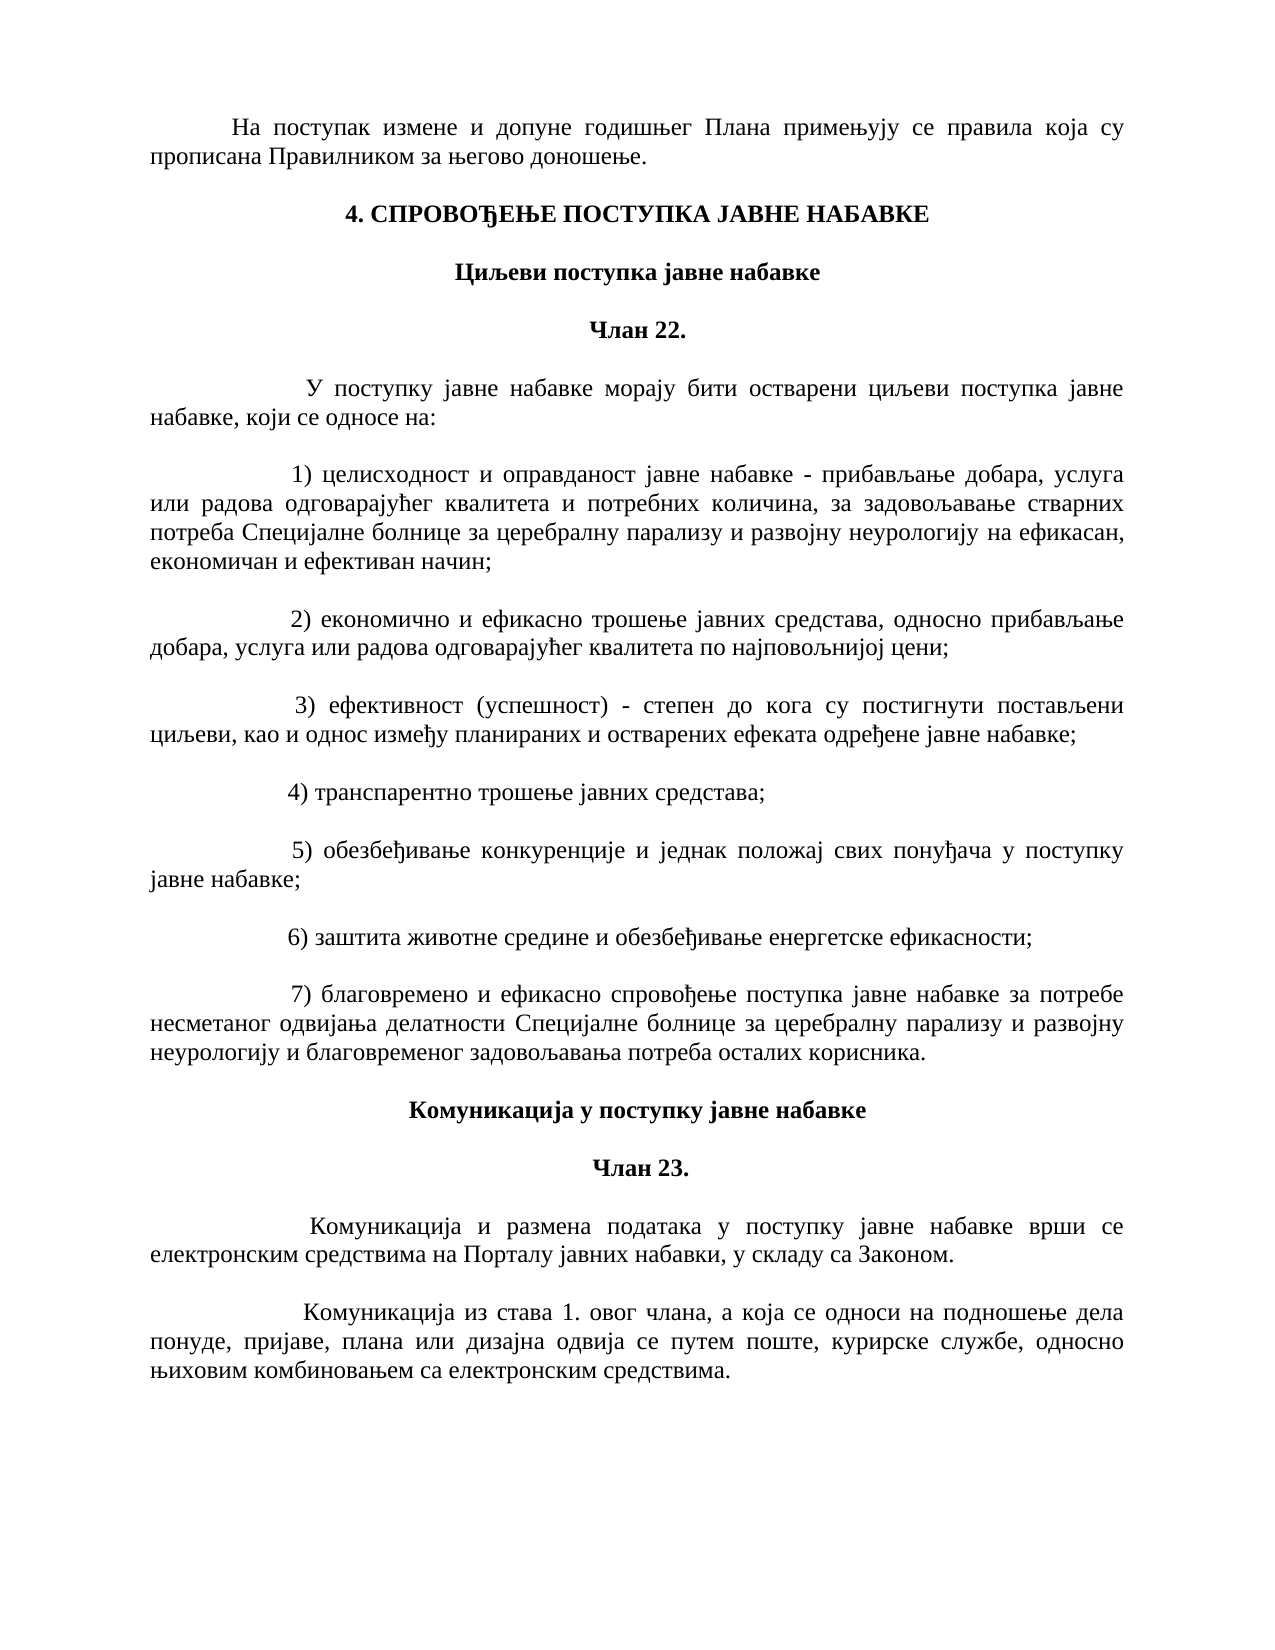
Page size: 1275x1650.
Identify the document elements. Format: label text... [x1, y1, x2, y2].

text 5) обезбеђивање конкуренције и једнак положај свих понуђача у поступку јавне набавке; [150, 835, 1125, 892]
text Члан 22. [150, 315, 1125, 344]
text У поступку јавне набавке морају бити остварени циљеви поступка јавне набавке, који се односе на: [150, 373, 1125, 430]
text 1) целисходност и оправданост јавне набавке - прибављање добара, услуга или радова одговарајућег квалитета и потребних количина, за задовољавање стварних потреба Специјалне болнице за церебралну парализу и развојну неурологију на ефикасан, економичан и ефективан начин; [150, 459, 1125, 574]
text Члан 23. [150, 1153, 1125, 1182]
text Комуникација из става 1. овог члана, а која се односи на подношење дела понуде, пријаве, плана или дизајна одвија се путем поште, курирске службе, односно њиховим комбиновањем са електронским средствима. [150, 1297, 1125, 1384]
text 2) економично и ефикасно трошење јавних средстава, односно прибављање добара, услуга или радова одговарајућег квалитета по најповољнијој цени; [150, 604, 1125, 661]
text На поступак измене и допуне годишњег Плана примењују се правила која су прописана Правилником за његово доношење. [150, 112, 1125, 170]
text 6) заштита животне средине и обезбеђивање енергетске ефикасности; [150, 922, 1125, 950]
text Комуникација у поступку јавне набавке [150, 1095, 1125, 1124]
text 3) ефективност (успешност) - степен до кога су постигнути постављени циљеви, као и однос између планираних и остварених ефеката одређене јавне набавке; [150, 690, 1125, 748]
text Циљеви поступка јавне набавке [150, 257, 1125, 286]
text 4. СПРОВОЂЕЊЕ ПОСТУПКА ЈАВНЕ НАБАВКЕ [150, 199, 1125, 228]
text 7) благовремено и ефикасно спровођење поступка јавне набавке за потребе несметаног одвијања делатности Специјалне болнице за церебралну парализу и развојну неурологију и благовременог задовољавања потреба осталих корисника. [150, 979, 1125, 1066]
text Комуникација и размена података у поступку јавне набавке врши се електронским средствима на Порталу јавних набавки, у складу са Законом. [150, 1211, 1125, 1268]
text 4) транспарентно трошење јавних средстава; [150, 777, 1125, 806]
